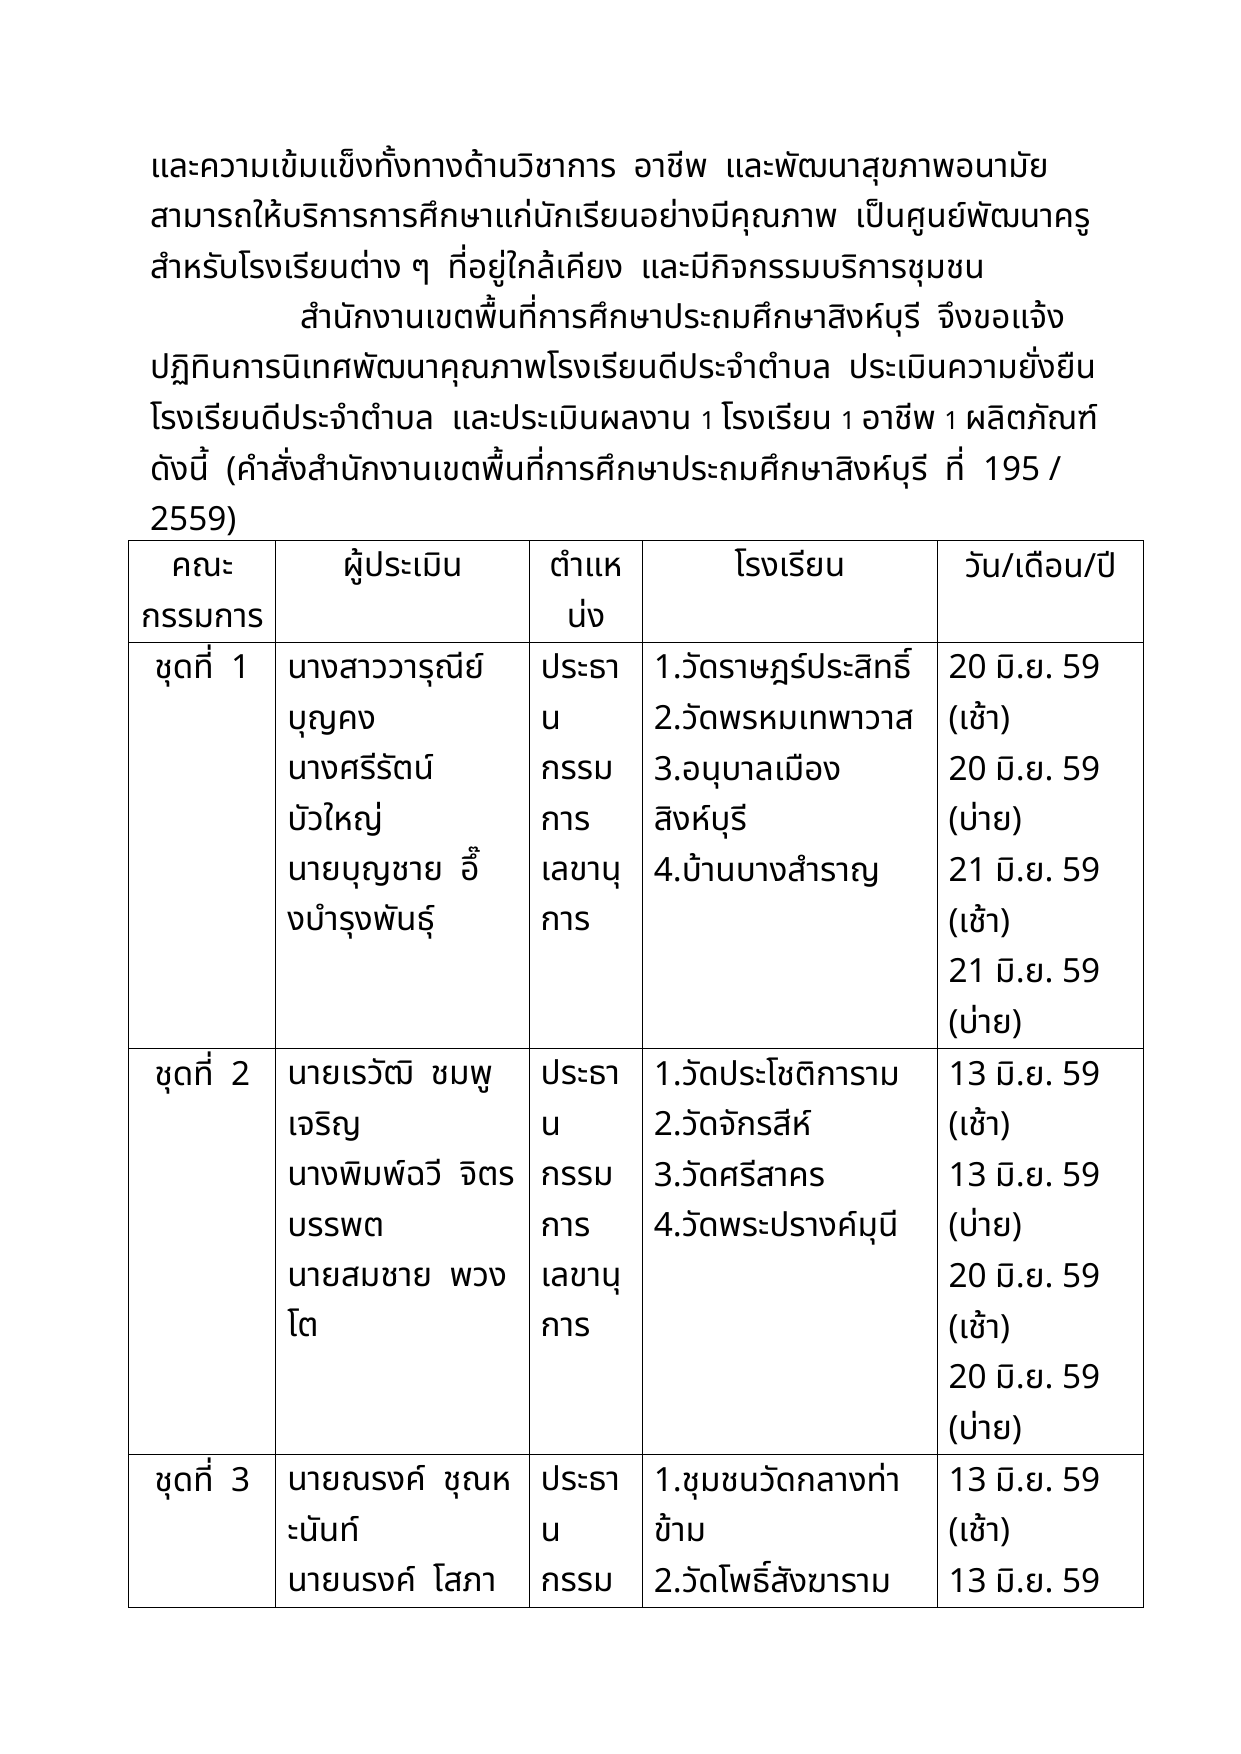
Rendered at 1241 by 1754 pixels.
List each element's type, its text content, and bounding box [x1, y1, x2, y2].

table_header ผู้ประเมิน [276, 541, 529, 642]
table_cell 1.วัดราษฎร์ประสิทธิ์ 2.วัดพรหมเทพาวาส 3.อนุบาลเมืองสิงห์บุรี 4.บ้านบางสำราญ [643, 643, 937, 1048]
table_cell ประธาน กรรมการ เลขานุการ [530, 643, 642, 1048]
table_header คณะกรรมการ [129, 541, 275, 642]
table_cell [276, 1455, 529, 1607]
table_cell 1.วัดประโชติการาม 2.วัดจักรสีห์ 3.วัดศรีสาคร 4.วัดพระปรางค์มุนี [643, 1049, 937, 1454]
table_header ตำแหน่ง [530, 541, 642, 642]
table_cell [938, 1455, 1143, 1607]
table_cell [643, 1455, 937, 1607]
text สำนักงานเขตพื้นที่การศึกษาประถมศึกษาสิงห์บุรี จึงขอแจ้งปฏิทินการนิเทศพัฒนาคุณภาพโรงเรียนดีประจำตำบล ประเมินความยั่งยืนโรงเรียนดีประจำตำบล และประเมินผลงาน 1 โรงเรียน 1 อาชีพ 1 ผลิตภัณฑ์ ดังนี้ (คำสั่งสำนักงานเขตพื้นที่การศึกษาประถมศึกษาสิงห์บุรี ที่ 195 / 2559) [150, 293, 1122, 540]
table_cell ชุดที่ 3 [129, 1455, 275, 1607]
table_cell นายเรวัฒิ ชมพูเจริญ นางพิมพ์ฉวี จิตรบรรพต นายสมชาย พวงโต [276, 1049, 529, 1454]
table_cell 20 มิ.ย. 59 (เช้า) 20 มิ.ย. 59 (บ่าย) 21 มิ.ย. 59 (เช้า) 21 มิ.ย. 59 (บ่าย) [938, 643, 1143, 1048]
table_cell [530, 1455, 642, 1607]
table_cell ชุดที่ 2 [129, 1049, 275, 1454]
table_cell 13 มิ.ย. 59 (เช้า) 13 มิ.ย. 59 (บ่าย) 20 มิ.ย. 59 (เช้า) 20 มิ.ย. 59 (บ่าย) [938, 1049, 1143, 1454]
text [150, 142, 1122, 293]
table_cell ประธาน กรรมการ เลขานุการ [530, 1049, 642, 1454]
table_cell นางสาววารุณีย์ บุญคง นางศรีรัตน์ บัวใหญ่ นายบุญชาย อึ๊งบำรุงพันธุ์ [276, 643, 529, 1048]
table_cell ชุดที่ 1 [129, 643, 275, 1048]
table_header วัน/เดือน/ปี [938, 541, 1143, 642]
table_header โรงเรียน [643, 541, 937, 642]
